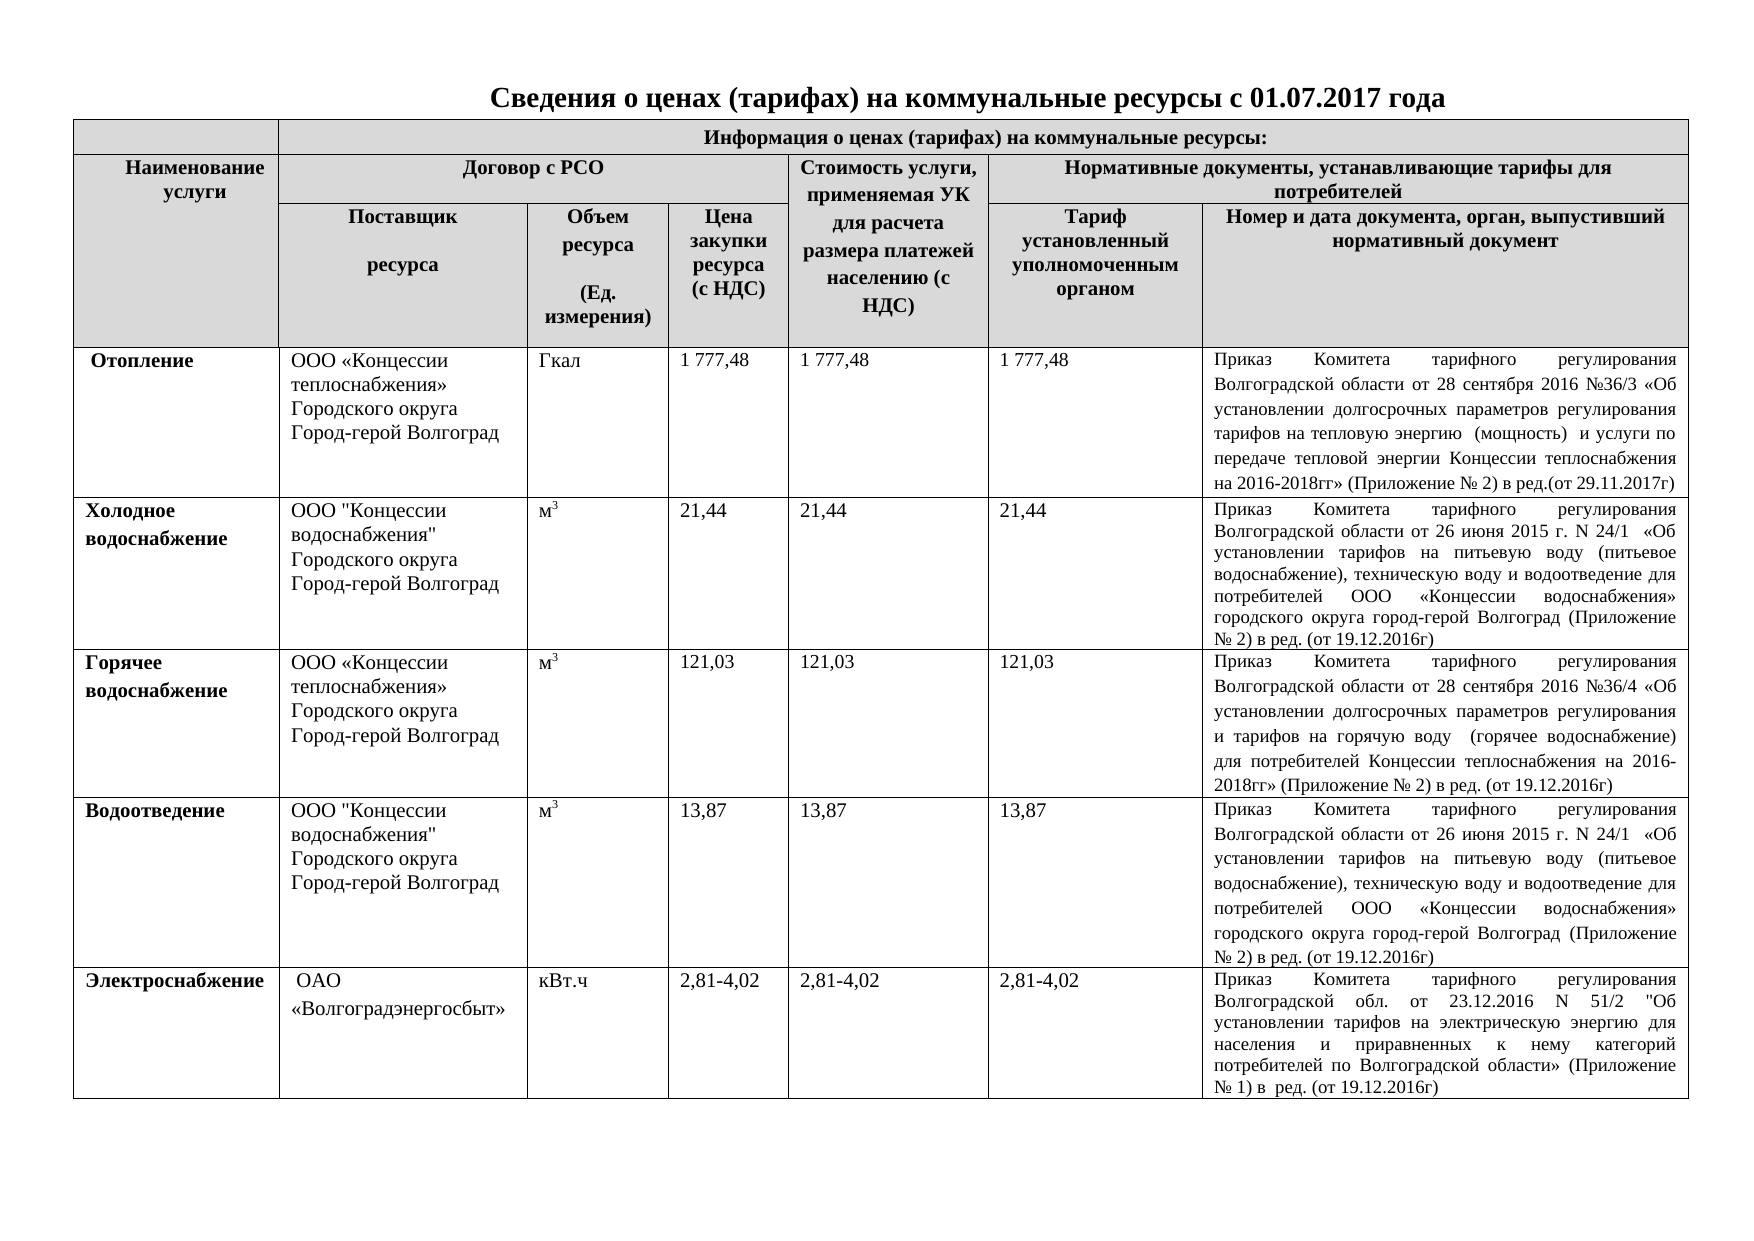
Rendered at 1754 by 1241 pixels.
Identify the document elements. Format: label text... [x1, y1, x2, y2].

table_cell Договор с РСО [279, 155, 788, 203]
table_cell Холодное водоснабжение [74, 498, 279, 649]
table_cell ООО "Концессии водоснабжения" Городского округа Город-герой Волгоград [280, 798, 527, 967]
table_cell ООО «Концессии теплоснабжения» Городского округа Город-герой Волгоград [280, 348, 527, 497]
table_cell Водоотведение [74, 798, 279, 967]
table_cell Приказ Комитета тарифного регулирования Волгоградской области от 28 сентября 2016 №36/3 «Об установлении долгосрочных параметров регулирования тарифов на тепловую энергию (мощность) и услуги по передаче тепловой энергии Концессии теплоснабжения на 2016-2018гг» (Приложение № 2) в ред.(от 29.11.2017г) [1203, 348, 1688, 497]
table_cell Приказ Комитета тарифного регулирования Волгоградской области от 28 сентября 2016 №36/4 «Об установлении долгосрочных параметров регулирования и тарифов на горячую воду (горячее водоснабжение) для потребителей Концессии теплоснабжения на 2016-2018гг» (Приложение № 2) в ред. (от 19.12.2016г) [1203, 650, 1688, 797]
table_cell 13,87 [669, 798, 788, 967]
table_cell Стоимость услуги, применяемая УК для расчета размера платежей населению (с НДС) [789, 155, 988, 347]
table_cell Приказ Комитета тарифного регулирования Волгоградской области от 26 июня 2015 г. N 24/1 «Об установлении тарифов на питьевую воду (питьевое водоснабжение), техническую воду и водоотведение для потребителей ООО «Концессии водоснабжения» городского округа город-герой Волгоград (Приложение № 2) в ред. (от 19.12.2016г) [1203, 498, 1688, 649]
subtitle Сведения о ценах (тарифах) на коммунальные ресурсы с 01.07.2017 года [59, 80, 1723, 114]
table_cell Поставщик ресурса [279, 204, 527, 347]
table_cell ООО "Концессии водоснабжения" Городского округа Город-герой Волгоград [280, 498, 527, 649]
table_cell Гкал [528, 348, 668, 497]
table_cell 121,03 [989, 650, 1202, 797]
table_cell Горячее водоснабжение [74, 650, 279, 797]
table_cell 2,81-4,02 [989, 968, 1202, 1097]
table_header Информация о ценах (тарифах) на коммунальные ресурсы: [279, 120, 1688, 154]
table_cell м3 [528, 798, 668, 967]
table_cell Приказ Комитета тарифного регулирования Волгоградской обл. от 23.12.2016 N 51/2 "Об установлении тарифов на электрическую энергию для населения и приравненных к нему категорий потребителей по Волгоградской области» (Приложение № 1) в ред. (от 19.12.2016г) [1203, 968, 1688, 1097]
table_cell 2,81-4,02 [669, 968, 788, 1097]
table_cell 2,81-4,02 [789, 968, 988, 1097]
table_cell Приказ Комитета тарифного регулирования Волгоградской области от 26 июня 2015 г. N 24/1 «Об установлении тарифов на питьевую воду (питьевое водоснабжение), техническую воду и водоотведение для потребителей ООО «Концессии водоснабжения» городского округа город-герой Волгоград (Приложение № 2) в ред. (от 19.12.2016г) [1203, 798, 1688, 967]
table_cell 1 777,48 [989, 348, 1202, 497]
table_cell Отопление [74, 348, 279, 497]
table_cell м3 [528, 650, 668, 797]
table_cell Цена закупки ресурса (с НДС) [669, 204, 788, 347]
table_cell Объем ресурса (Ед. измерения) [528, 204, 668, 347]
table_cell Тариф установленный уполномоченным органом [989, 204, 1202, 347]
table_cell 121,03 [669, 650, 788, 797]
table_cell Номер и дата документа, орган, выпустивший нормативный документ [1203, 204, 1688, 347]
table_cell 1 777,48 [669, 348, 788, 497]
table_cell Электроснабжение [74, 968, 279, 1097]
table_cell 21,44 [989, 498, 1202, 649]
table_cell ООО «Концессии теплоснабжения» Городского округа Город-герой Волгоград [280, 650, 527, 797]
table_cell ОАО «Волгоградэнергосбыт» [280, 968, 527, 1097]
table_cell 13,87 [989, 798, 1202, 967]
table_header [74, 120, 278, 154]
table_cell кВт.ч [528, 968, 668, 1097]
table_cell Нормативные документы, устанавливающие тарифы для потребителей [989, 155, 1688, 203]
table_cell Наименование услуги [74, 155, 278, 347]
table_cell 21,44 [789, 498, 988, 649]
table_cell м3 [528, 498, 668, 649]
table_cell 121,03 [789, 650, 988, 797]
table_cell 21,44 [669, 498, 788, 649]
table_cell 1 777,48 [789, 348, 988, 497]
table_cell 13,87 [789, 798, 988, 967]
